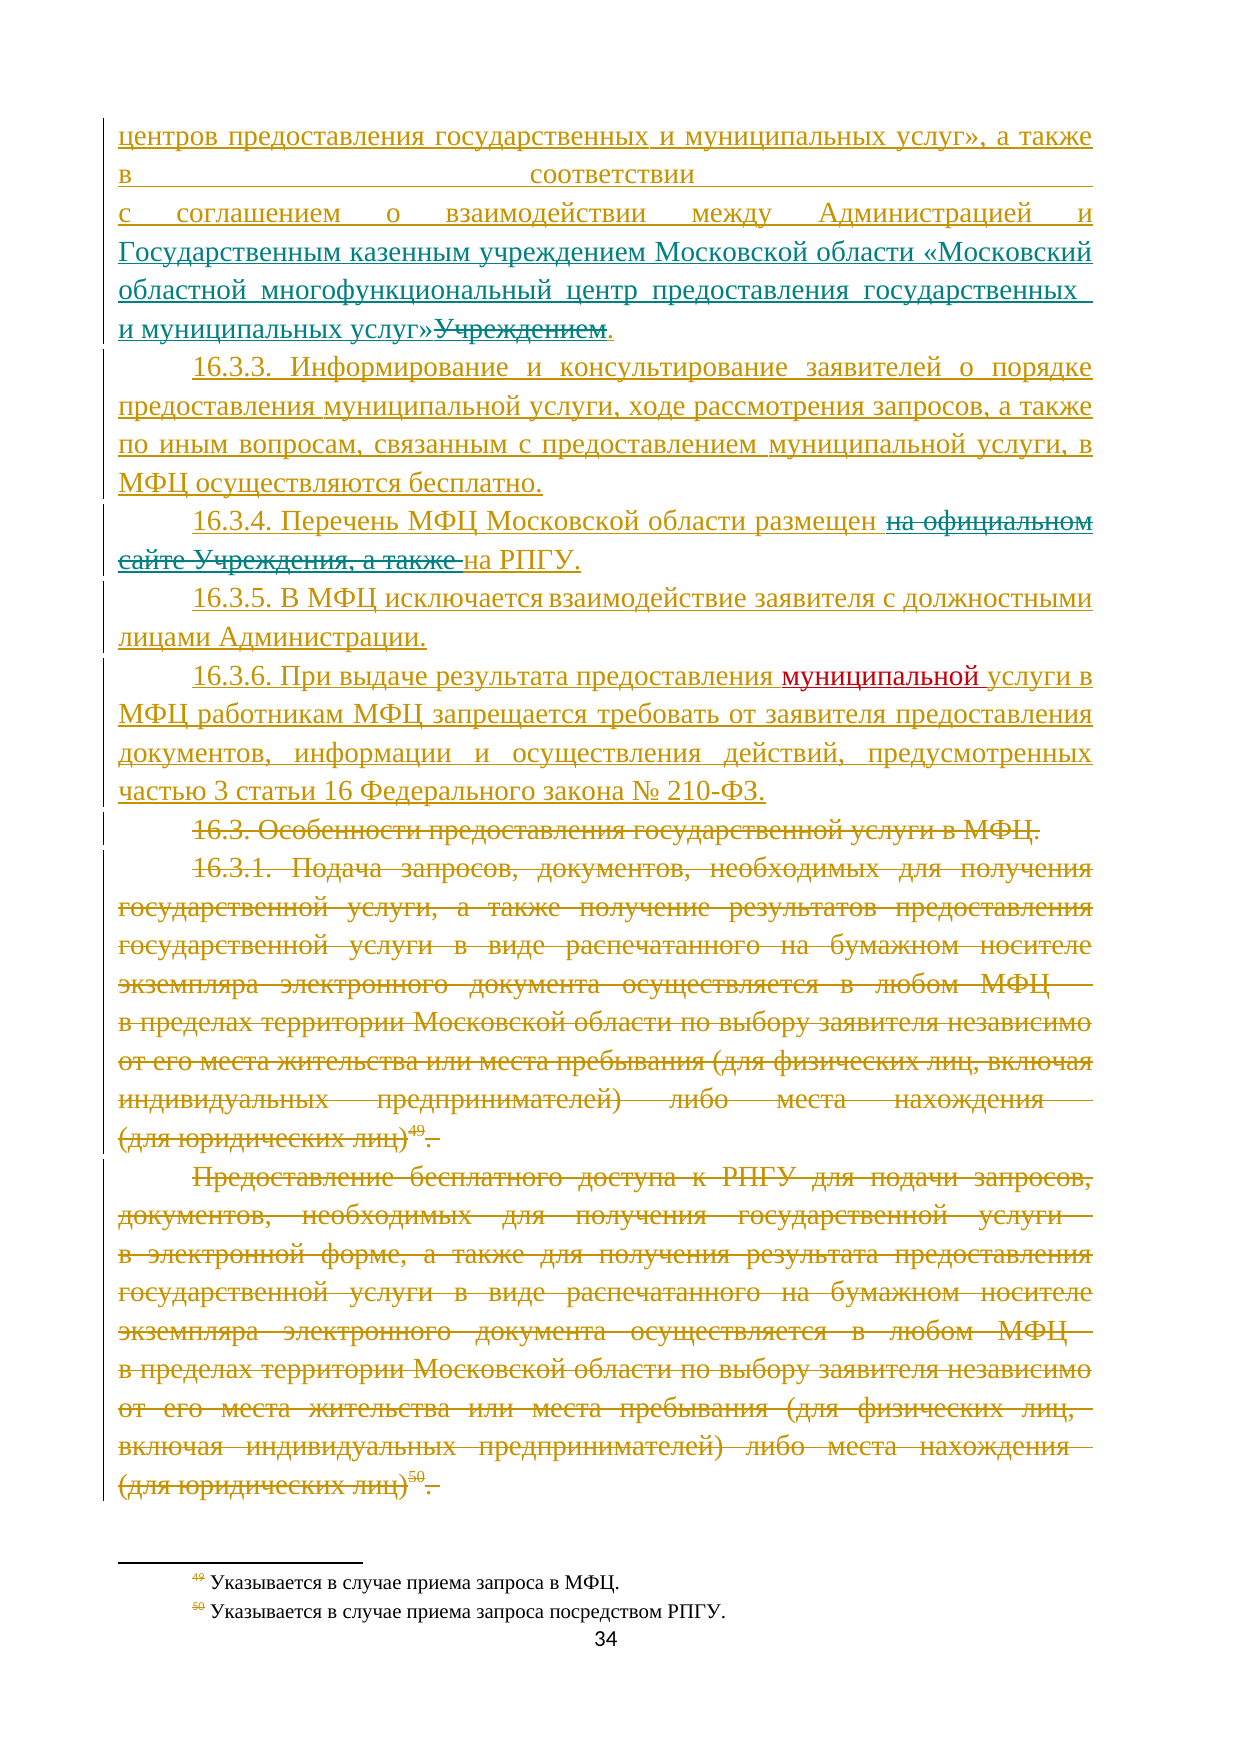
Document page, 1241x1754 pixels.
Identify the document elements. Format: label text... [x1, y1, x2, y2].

text с [118, 118, 1093, 147]
text с [118, 148, 1093, 186]
text с [118, 264, 1093, 301]
text с [118, 187, 1093, 224]
text с [118, 226, 1093, 263]
text с [118, 303, 1093, 344]
